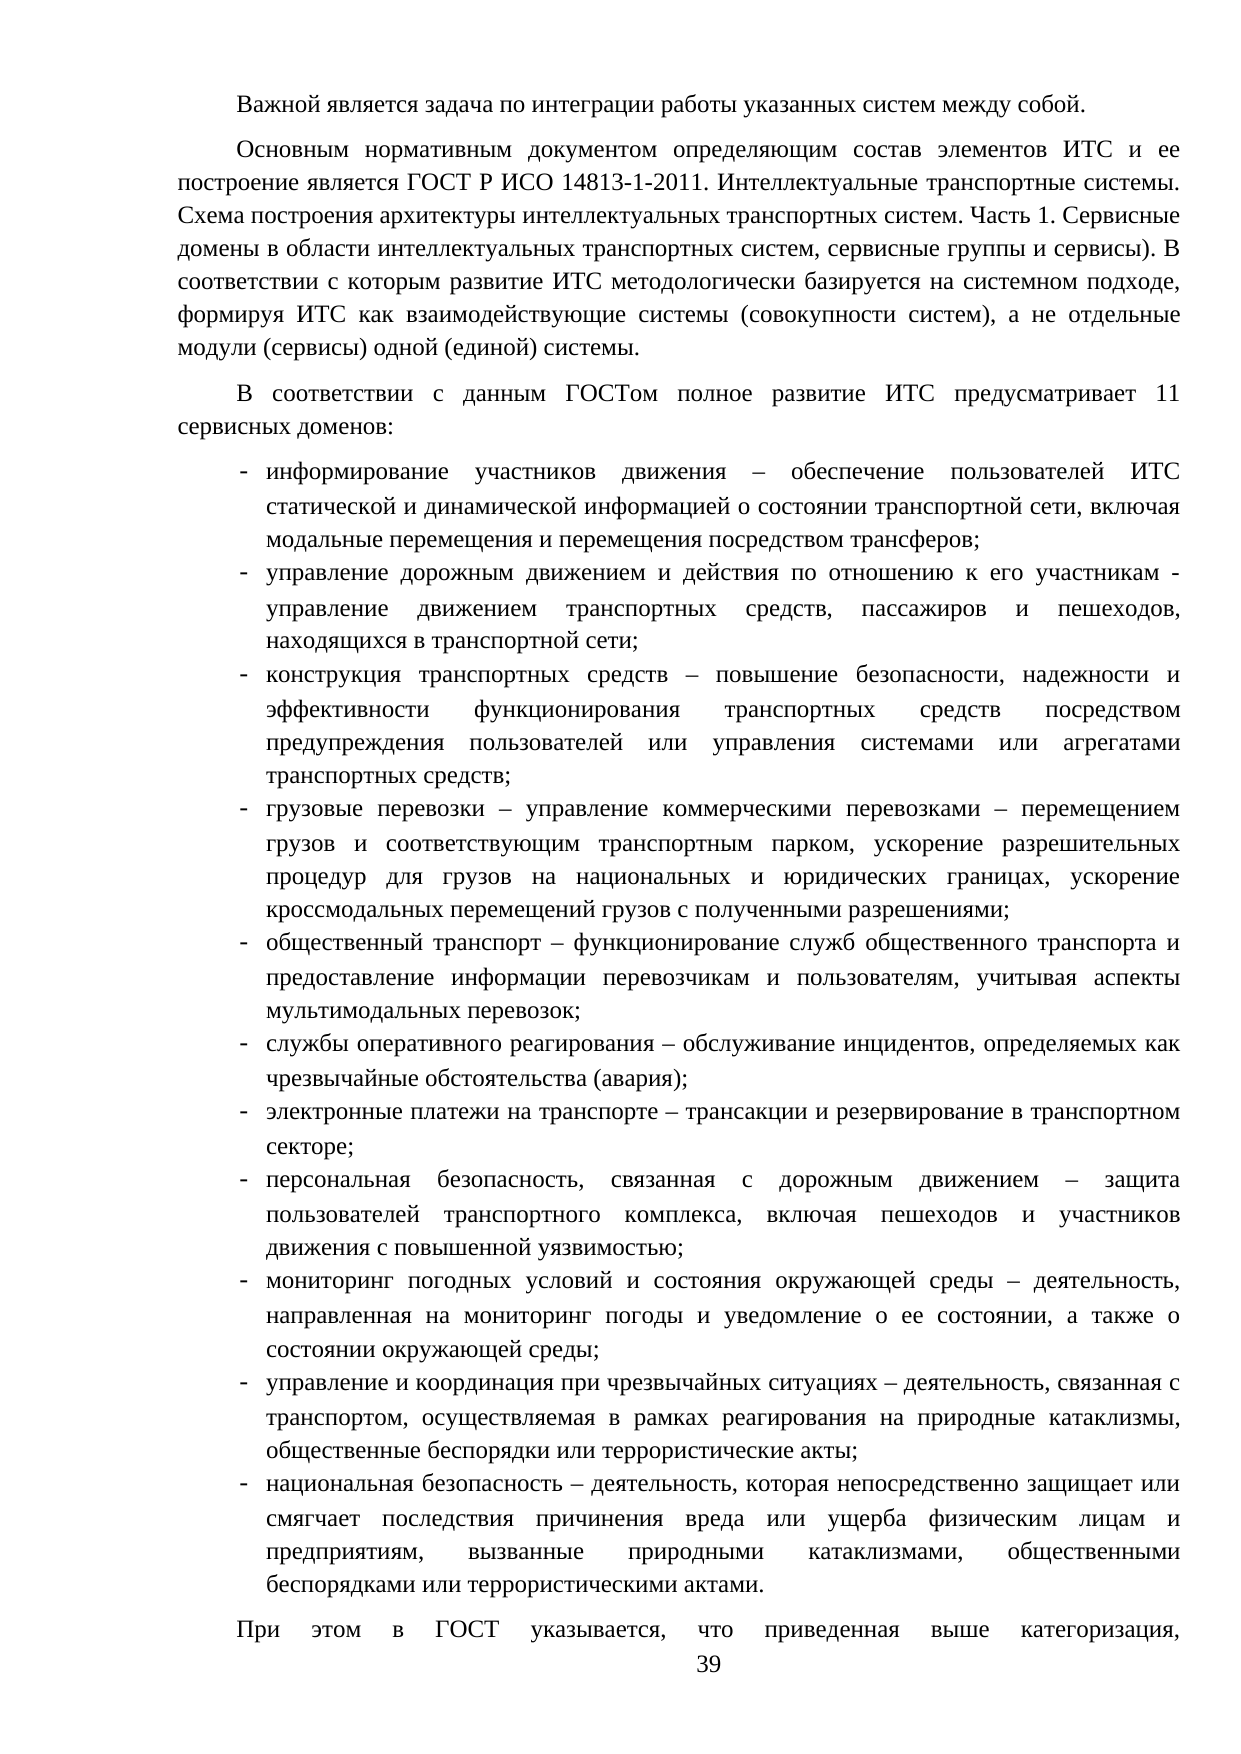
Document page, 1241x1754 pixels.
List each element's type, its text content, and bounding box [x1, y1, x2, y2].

text Основным нормативным документом определяющим состав элементов ИТС и ее построение является ГОСТ Р ИСО 14813-1-2011. Интеллектуальные транспортные системы. Схема построения архитектуры интеллектуальных транспортных систем. Часть 1. Сервисные домены в области интеллектуальных транспортных систем, сервисные группы и сервисы). В соответствии с которым развитие ИТС методологически базируется на системном подходе, формируя ИТС как взаимодействующие системы (совокупности систем), а не отдельные модули (сервисы) одной (единой) системы. [177, 134, 1181, 361]
list мониторинг погодных условий и состояния окружающей среды – деятельность, направленная на мониторинг погоды и уведомление о ее состоянии, а также о состоянии окружающей среды; [236, 1266, 1181, 1362]
list общественный транспорт – функционирование служб общественного транспорта и предоставление информации перевозчикам и пользователям, учитывая аспекты мультимодальных перевозок; [236, 927, 1181, 1024]
text В соответствии с данным ГОСТом полное развитие ИТС предусматривает 11 сервисных доменов: [177, 378, 1181, 439]
list службы оперативного реагирования – обслуживание инцидентов, определяемых как чрезвычайные обстоятельства (авария); [236, 1028, 1181, 1092]
text Важной является задача по интеграции работы указанных систем между собой. [177, 89, 1181, 117]
list конструкция транспортных средств – повышение безопасности, надежности и эффективности функционирования транспортных средств посредством предупреждения пользователей или управления системами или агрегатами транспортных средств; [236, 659, 1181, 788]
list управление и координация при чрезвычайных ситуациях – деятельность, связанная с транспортом, осуществляемая в рамках реагирования на природные катаклизмы, общественные беспорядки или террористические акты; [236, 1367, 1181, 1463]
list информирование участников движения – обеспечение пользователей ИТС статической и динамической информацией о состоянии транспортной сети, включая модальные перемещения и перемещения посредством трансферов; [236, 456, 1181, 553]
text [177, 1614, 1181, 1643]
list управление дорожным движением и действия по отношению к его участникам - управление движением транспортных средств, пассажиров и пешеходов, находящихся в транспортной сети; [236, 557, 1181, 654]
list грузовые перевозки – управление коммерческими перевозками – перемещением грузов и соответствующим транспортным парком, ускорение разрешительных процедур для грузов на национальных и юридических границах, ускорение кроссмодальных перемещений грузов с полученными разрешениями; [236, 793, 1181, 923]
list национальная безопасность – деятельность, которая непосредственно защищает или смягчает последствия причинения вреда или ущерба физическим лицам и предприятиям, вызванные природными катаклизмами, общественными беспорядками или террористическими актами. [236, 1468, 1181, 1598]
list персональная безопасность, связанная с дорожным движением – защита пользователей транспортного комплекса, включая пешеходов и участников движения с повышенной уязвимостью; [236, 1164, 1181, 1261]
list электронные платежи на транспорте – трансакции и резервирование в транспортном секторе; [236, 1096, 1181, 1160]
